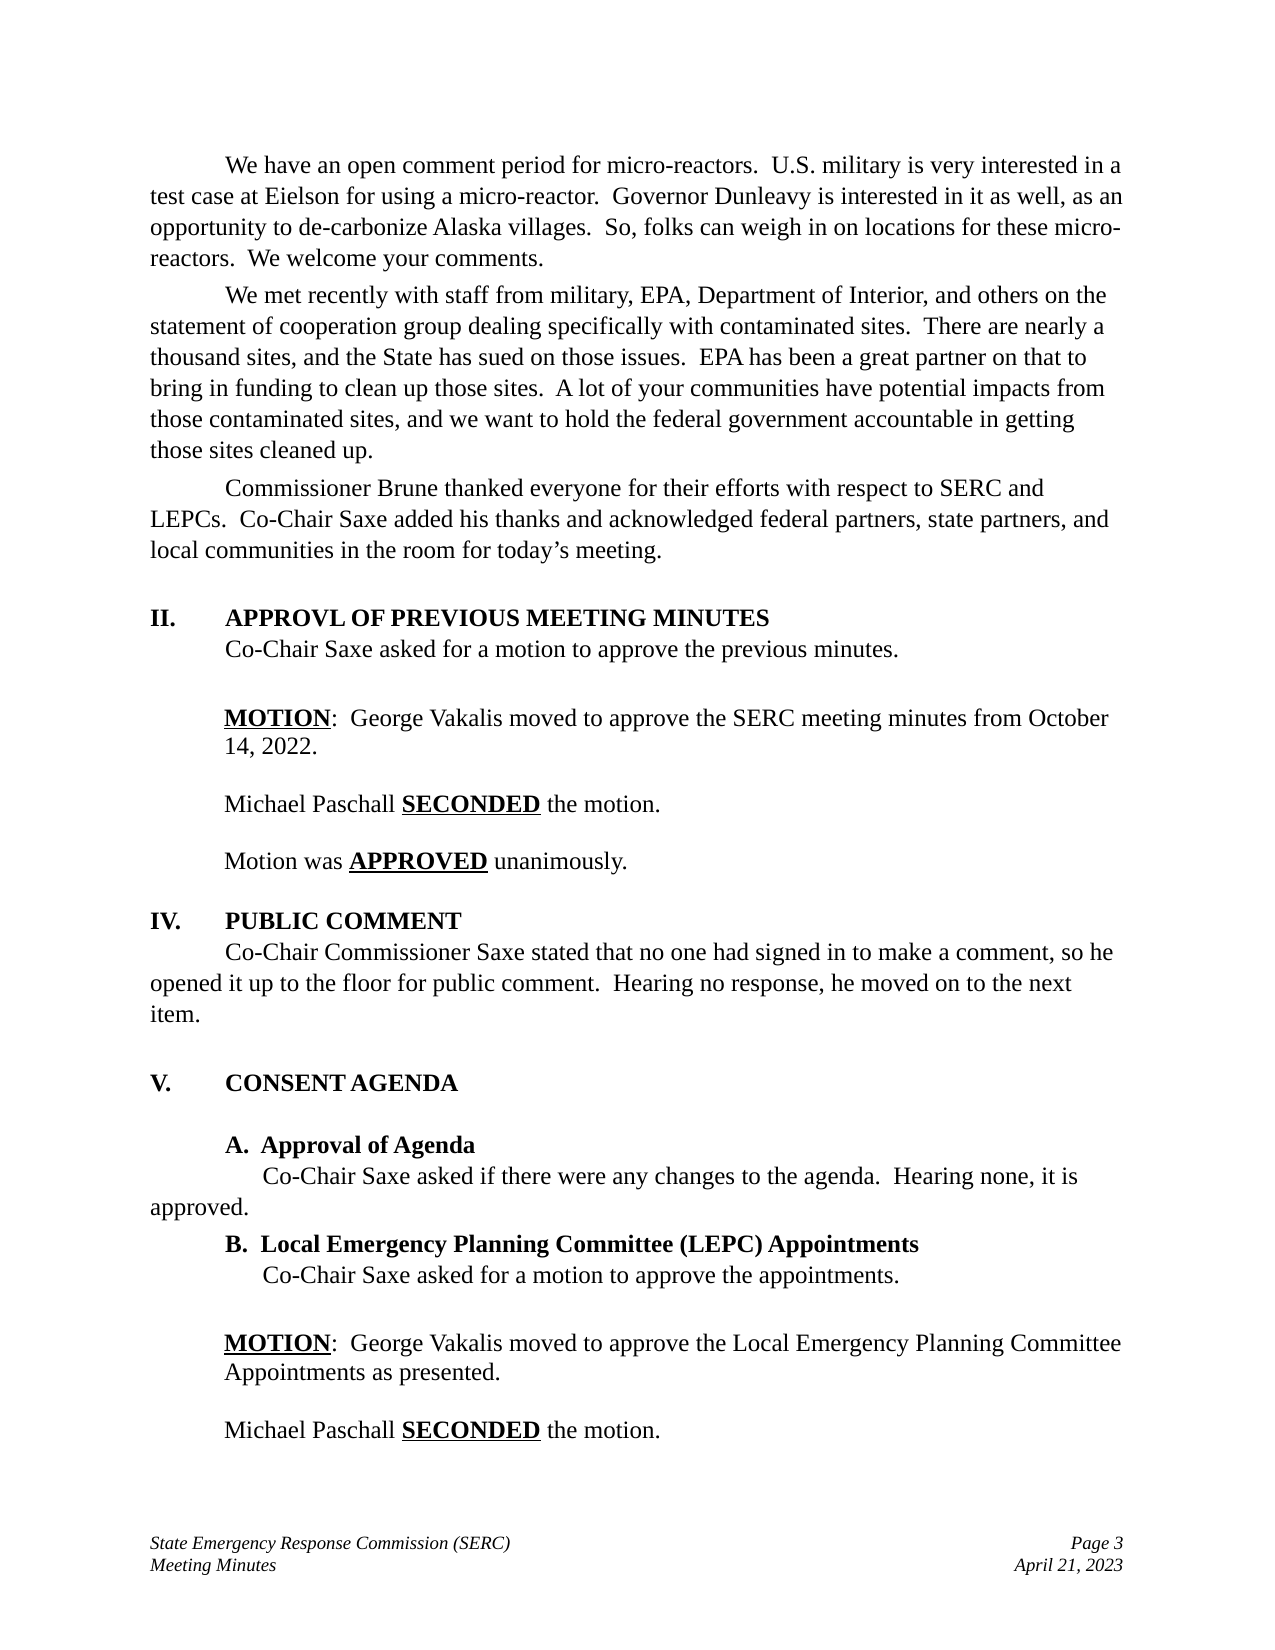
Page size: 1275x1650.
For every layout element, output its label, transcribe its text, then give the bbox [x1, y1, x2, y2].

text Michael Paschall SECONDED the motion. [224, 1415, 1125, 1443]
text Co-Chair Commissioner Saxe stated that no one had signed in to make a comment, so he opened it up to the floor for public comment. Hearing no response, he moved on to the next item. [150, 937, 1125, 1028]
text We met recently with staff from military, EPA, Department of Interior, and others on the statement of cooperation group dealing specifically with contaminated sites. There are nearly a thousand sites, and the State has sued on those issues. EPA has been a great partner on that to bring in funding to clean up those sites. A lot of your communities have potential impacts from those contaminated sites, and we want to hold the federal government accountable in getting those sites cleaned up. [150, 280, 1125, 464]
text IV. PUBLIC COMMENT [150, 906, 1125, 935]
text We have an open comment period for micro-reactors. U.S. military is very interested in a test case at Eielson for using a micro-reactor. Governor Dunleavy is interested in it as well, as an opportunity to de-carbonize Alaska villages. So, folks can weigh in on locations for these micro-reactors. We welcome your comments. [150, 150, 1125, 272]
text MOTION: George Vakalis moved to approve the SERC meeting minutes from October 14, 2022. [224, 703, 1125, 760]
text Michael Paschall SECONDED the motion. [224, 789, 1125, 818]
text Co-Chair Saxe asked for a motion to approve the previous minutes. [150, 634, 1125, 663]
text A. Approval of Agenda [150, 1130, 1125, 1158]
text II. APPROVL OF PREVIOUS MEETING MINUTES [150, 603, 1125, 632]
text Commissioner Brune thanked everyone for their efforts with respect to SERC and LEPCs. Co-Chair Saxe added his thanks and acknowledged federal partners, state partners, and local communities in the room for today’s meeting. [150, 473, 1125, 564]
text V. CONSENT AGENDA [150, 1068, 1125, 1096]
text MOTION: George Vakalis moved to approve the Local Emergency Planning Committee Appointments as presented. [224, 1328, 1125, 1386]
text Co-Chair Saxe asked for a motion to approve the appointments. [150, 1260, 1125, 1289]
text Motion was APPROVED unanimously. [224, 846, 1125, 875]
text Co-Chair Saxe asked if there were any changes to the agenda. Hearing none, it is approved. [150, 1161, 1125, 1221]
text B. Local Emergency Planning Committee (LEPC) Appointments [150, 1229, 1125, 1258]
